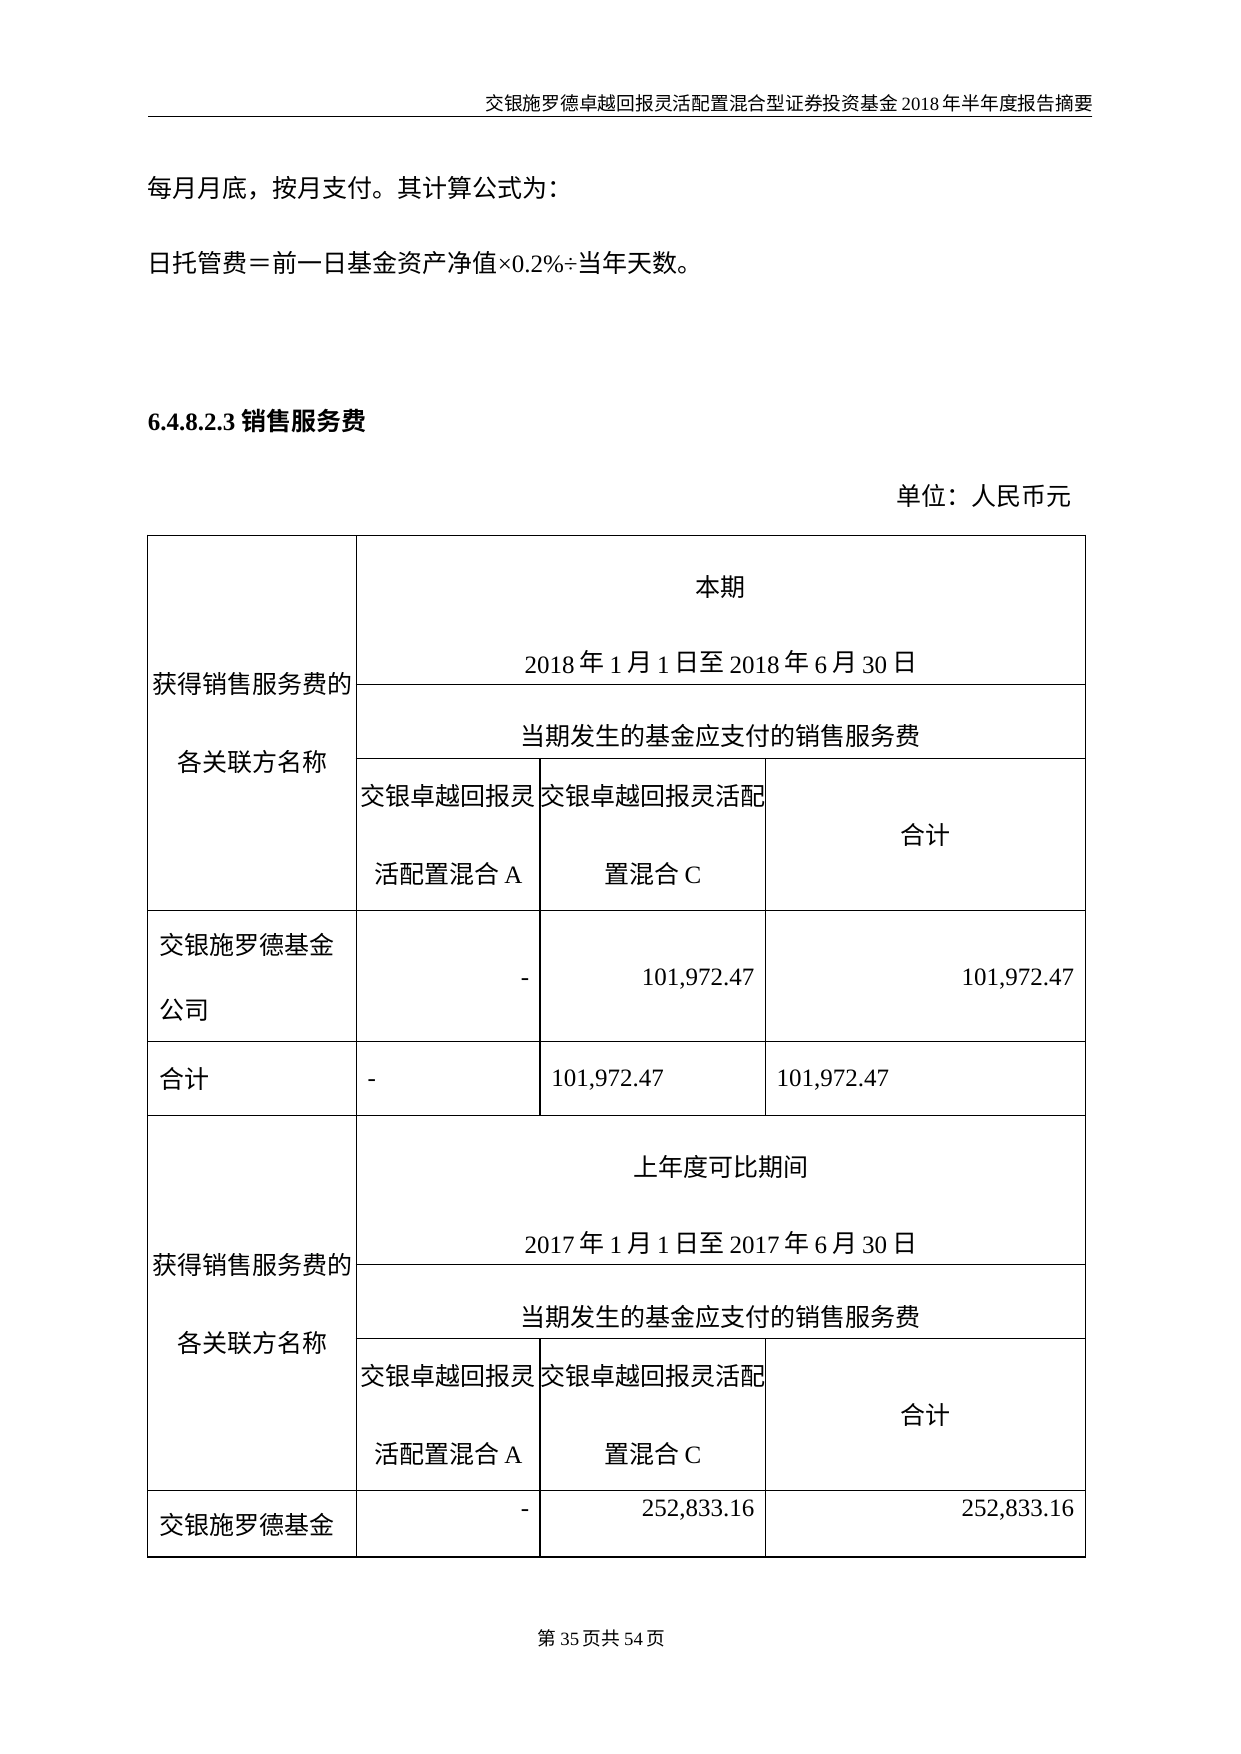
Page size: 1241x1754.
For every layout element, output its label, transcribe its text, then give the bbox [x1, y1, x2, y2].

table_cell - [357, 911, 539, 1041]
table_cell 合计 [766, 1339, 1085, 1490]
table_cell 101,972.47 [541, 911, 765, 1041]
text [148, 154, 1092, 219]
text 单位：人民币元 [149, 462, 1071, 527]
table_cell 252,833.16 [766, 1491, 1085, 1556]
table_cell 交银卓越回报灵活配置混合C [541, 759, 765, 910]
table_cell 获得销售服务费的各关联方名称 [148, 1116, 356, 1490]
table_cell 252,833.16 [541, 1491, 765, 1556]
table_header 本期 2018年1月1日至2018年6月30日 [357, 536, 1085, 684]
table_cell 交银施罗德基金公司 [148, 1491, 356, 1556]
table_cell 合计 [148, 1042, 356, 1115]
table_header 获得销售服务费的各关联方名称 [148, 536, 356, 910]
table_cell 交银卓越回报灵活配置混合C [541, 1339, 765, 1490]
table_cell - [357, 1042, 539, 1115]
table_cell 交银施罗德基金公司 [148, 911, 356, 1041]
table_cell 上年度可比期间 2017年1月1日至2017年6月30日 [357, 1116, 1085, 1264]
table_cell 交银卓越回报灵活配置混合A [357, 1339, 539, 1490]
table_cell - [357, 1491, 539, 1556]
table_cell 当期发生的基金应支付的销售服务费 [357, 685, 1085, 758]
text 6.4.8.2.3 销售服务费 [148, 387, 1092, 452]
table_cell 合计 [766, 759, 1085, 910]
text 日托管费＝前一日基金资产净值×0.2%÷当年天数。 [148, 229, 1092, 294]
table_cell 交银卓越回报灵活配置混合A [357, 759, 539, 910]
table_cell 当期发生的基金应支付的销售服务费 [357, 1265, 1085, 1338]
table_cell 101,972.47 [766, 911, 1085, 1041]
table_cell 101,972.47 [541, 1042, 765, 1115]
table_cell 101,972.47 [766, 1042, 1085, 1115]
